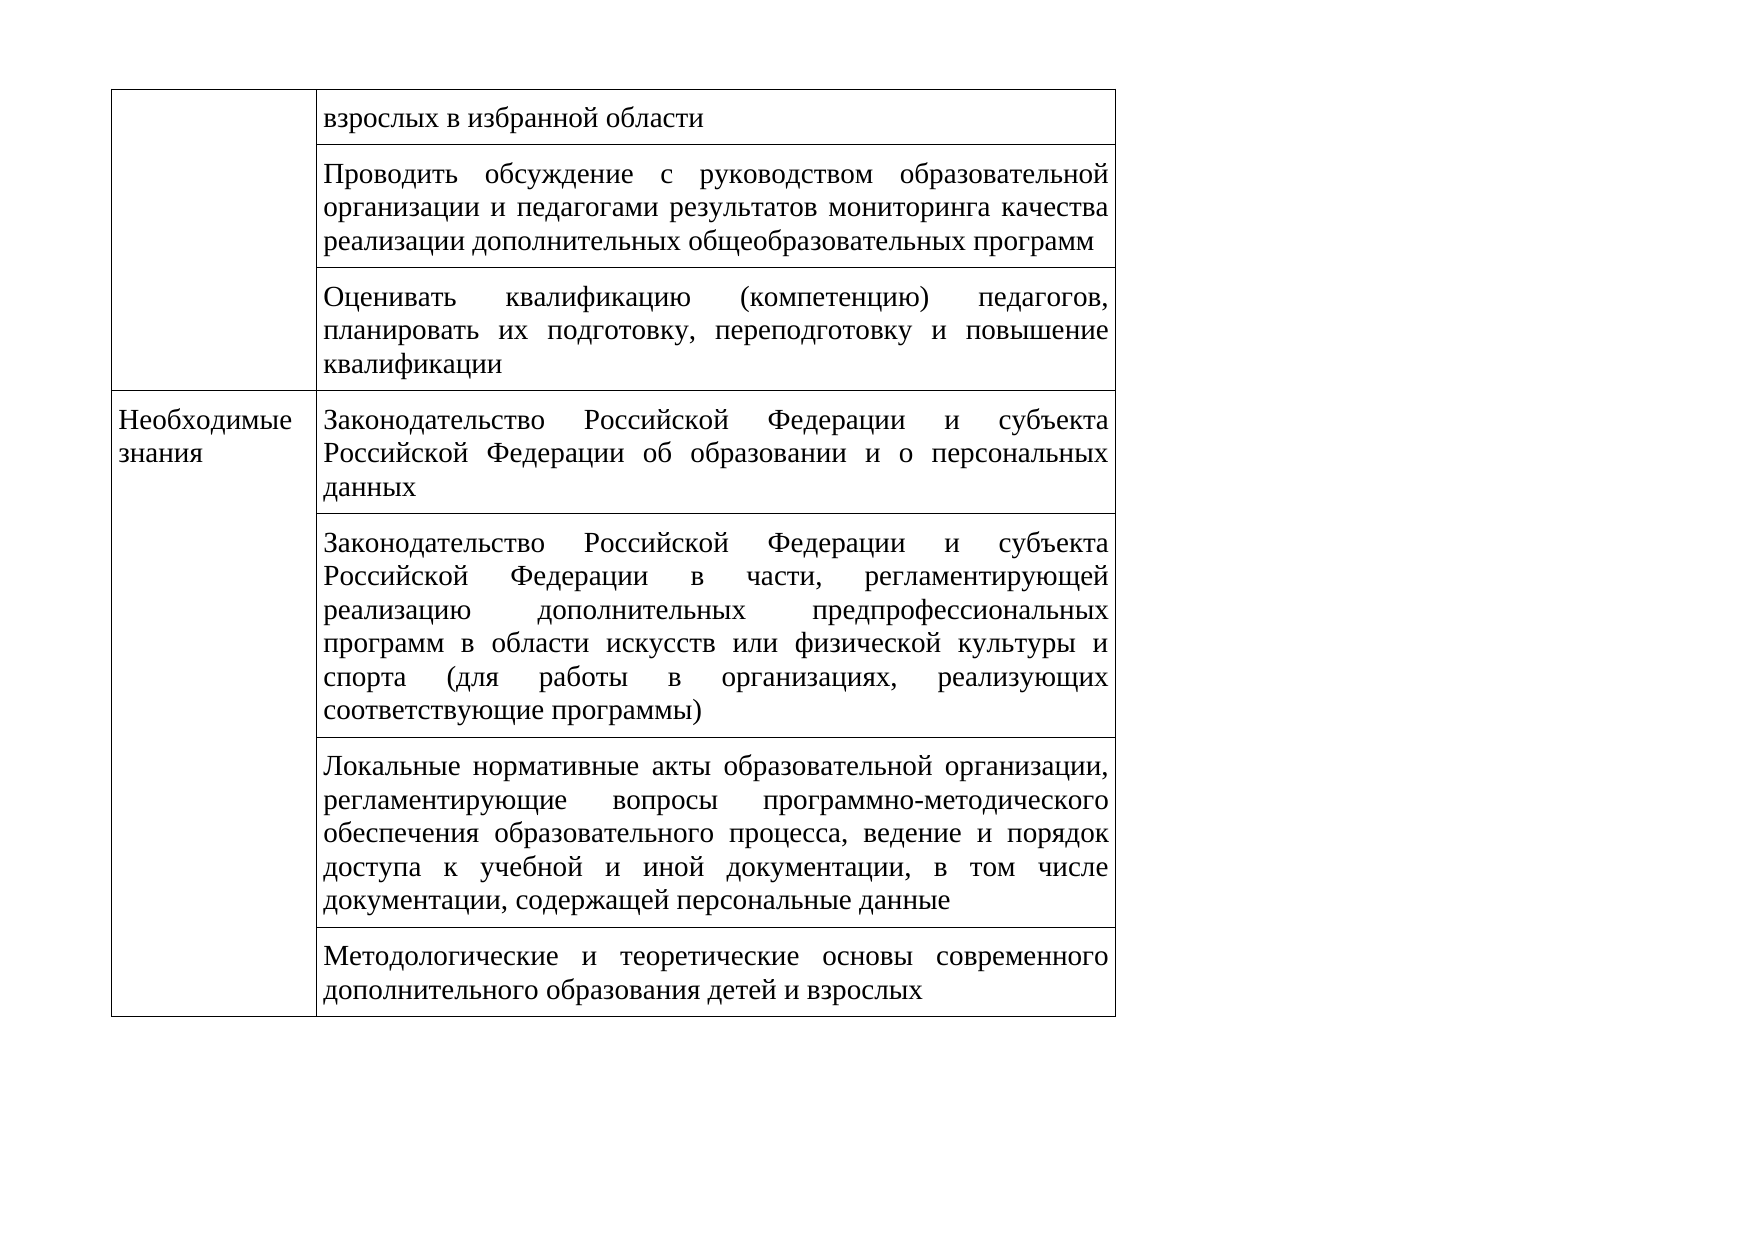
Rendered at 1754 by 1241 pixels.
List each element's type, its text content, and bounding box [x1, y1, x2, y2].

table_cell Оценивать квалификацию (компетенцию) педагогов, планировать их подготовку, переподготовку и повышение квалификации [317, 268, 1115, 390]
table_cell Необходимые знания [112, 391, 316, 1016]
table_cell Законодательство Российской Федерации и субъекта Российской Федерации об образовании и о персональных данных [317, 391, 1115, 513]
table_cell Проводить обсуждение с руководством образовательной организации и педагогами результатов мониторинга качества реализации дополнительных общеобразовательных программ [317, 145, 1115, 267]
table_cell Методологические и теоретические основы современного дополнительного образования детей и взрослых [317, 928, 1115, 1016]
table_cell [317, 90, 1115, 144]
table_cell Локальные нормативные акты образовательной организации, регламентирующие вопросы программно-методического обеспечения образовательного процесса, ведение и порядок доступа к учебной и иной документации, в том числе документации, содержащей персональные данные [317, 738, 1115, 927]
table_cell Законодательство Российской Федерации и субъекта Российской Федерации в части, регламентирующей реализацию дополнительных предпрофессиональных программ в области искусств или физической культуры и спорта (для работы в организациях, реализующих соответствующие программы) [317, 514, 1115, 737]
